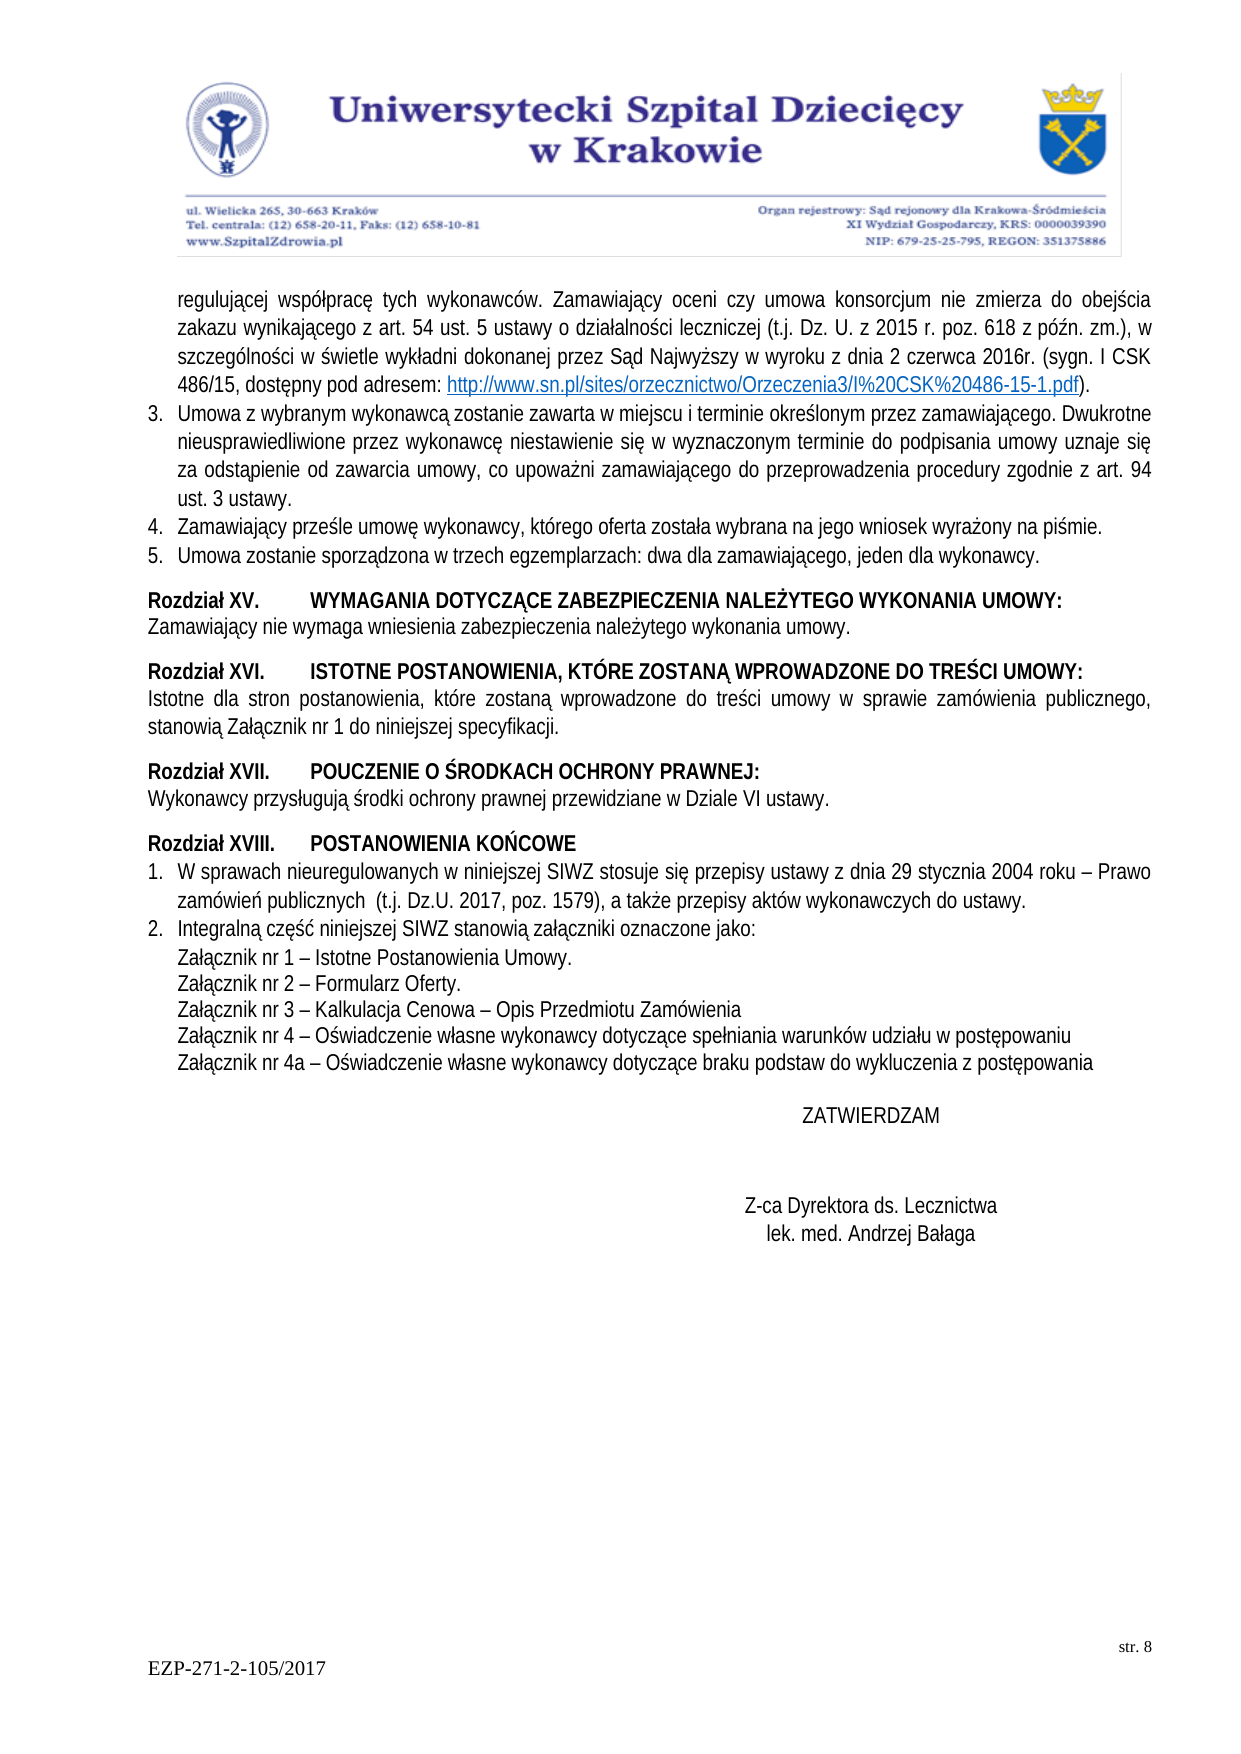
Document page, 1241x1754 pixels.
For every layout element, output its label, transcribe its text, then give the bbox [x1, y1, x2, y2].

list Integralną część niniejszej SIWZ stanowią załączniki oznaczone jako: [148, 915, 1152, 941]
list W sprawach nieuregulowanych w niniejszej SIWZ stosuje się przepisy ustawy z dnia 29 stycznia 2004 roku – Prawo zamówień publicznych (t.j. Dz.U. 2017, poz. 1579), a także przepisy aktów wykonawczych do ustawy. [148, 858, 1152, 913]
list POUCZENIE O ŚRODKACH OCHRONY PRAWNEJ: [148, 758, 1152, 784]
text Załącznik nr 3 – Kalkulacja Cenowa – Opis Przedmiotu Zamówienia [148, 996, 1152, 1022]
list ISTOTNE POSTANOWIENIA, KTÓRE ZOSTANĄ WPROWADZONE DO TREŚCI UMOWY: [148, 658, 1152, 685]
list Umowa z wybranym wykonawcą zostanie zawarta w miejscu i terminie określonym przez zamawiającego. Dwukrotne nieusprawiedliwione przez wykonawcę niestawienie się w wyznaczonym terminie do podpisania umowy uznaje się za odstąpienie od zawarcia umowy, co upoważni zamawiającego do przeprowadzenia procedury zgodnie z art. 94 ust. 3 ustawy. [148, 399, 1152, 511]
text Załącznik nr 2 – Formularz Oferty. [148, 970, 1152, 996]
list POSTANOWIENIA KOŃCOWE [148, 830, 1152, 856]
list WYMAGANIA DOTYCZĄCE ZABEZPIECZENIA NALEŻYTEGO WYKONANIA UMOWY: [148, 587, 1152, 613]
text Z-ca Dyrektora ds. Lecznictwa [546, 1192, 1152, 1218]
picture [177, 73, 1123, 258]
text Załącznik nr 1 – Istotne Postanowienia Umowy. [148, 943, 1152, 970]
text ZATWIERDZAM [546, 1102, 1152, 1128]
text Wykonawcy przysługują środki ochrony prawnej przewidziane w Dziale VI ustawy. [148, 784, 1152, 811]
text Załącznik nr 4 – Oświadczenie własne wykonawcy dotyczące spełniania warunków udziału w postępowaniu [177, 1022, 1152, 1049]
text lek. med. Andrzej Bałaga [546, 1220, 1152, 1247]
text Zamawiający nie wymaga wniesienia zabezpieczenia należytego wykonania umowy. [148, 613, 1152, 639]
text Istotne dla stron postanowienia, które zostaną wprowadzone do treści umowy w sprawie zamówienia publicznego, stanowią Załącznik nr 1 do niniejszej specyfikacji. [148, 685, 1152, 739]
list Zamawiający prześle umowę wykonawcy, którego oferta została wybrana na jego wniosek wyrażony na piśmie. [148, 513, 1152, 540]
list Umowa zostanie sporządzona w trzech egzemplarzach: dwa dla zamawiającego, jeden dla wykonawcy. [148, 542, 1152, 568]
text Załącznik nr 4a – Oświadczenie własne wykonawcy dotyczące braku podstaw do wykluczenia z postępowania [177, 1049, 1152, 1075]
